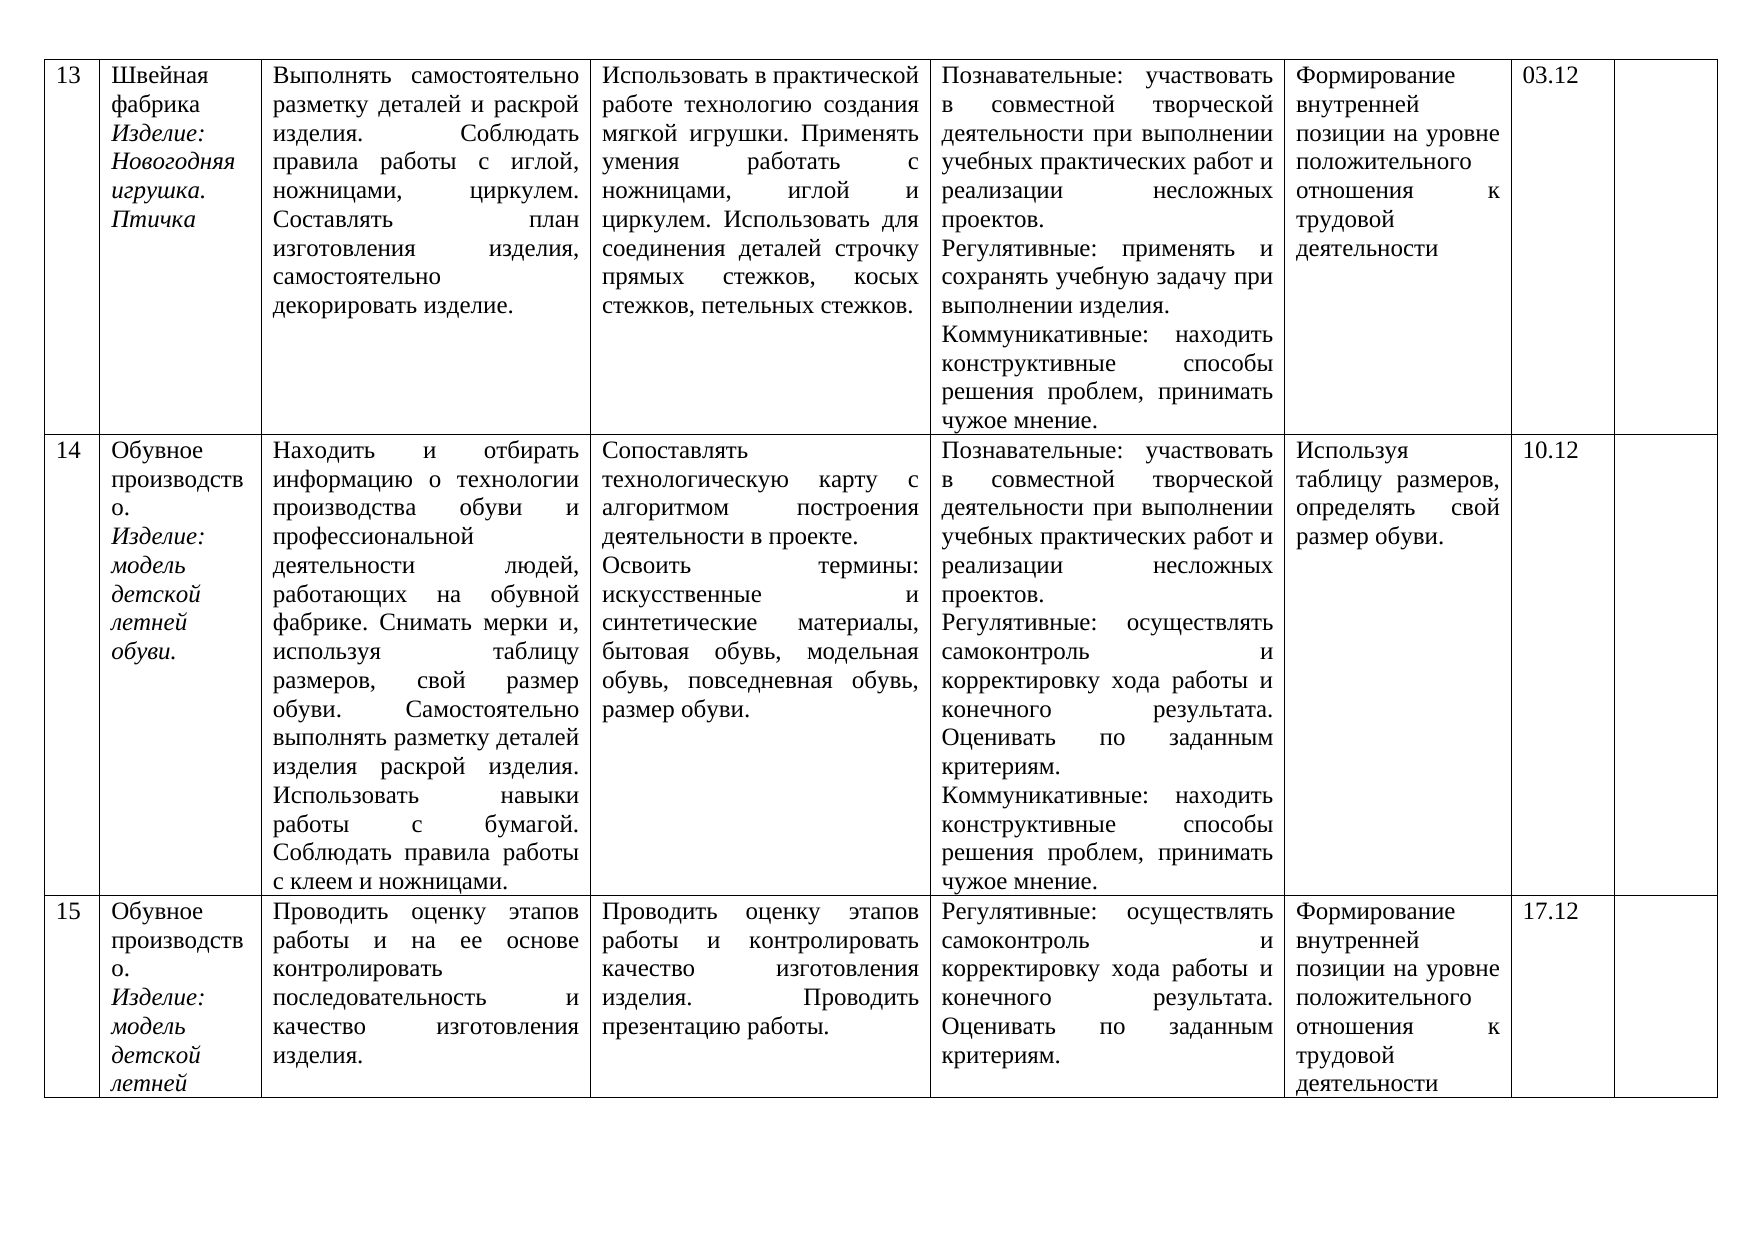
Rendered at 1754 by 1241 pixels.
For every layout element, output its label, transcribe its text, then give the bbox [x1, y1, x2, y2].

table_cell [262, 896, 590, 1097]
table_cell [591, 896, 930, 1097]
table_cell [1615, 60, 1717, 434]
table_cell Выполнять самостоятельно разметку деталей и раскрой изделия. Соблюдать правила работы с иглой, ножницами, циркулем. Составлять план изготовления изделия, самостоятельно декорировать изделие. [262, 60, 590, 434]
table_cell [100, 896, 261, 1097]
table_cell 10.12 [1512, 435, 1614, 895]
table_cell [931, 896, 1284, 1097]
table_cell Познавательные: участвовать в совместной творческой деятельности при выполнении учебных практических работ и реализации несложных проектов. Регулятивные: осуществлять самоконтроль и корректировку хода работы и конечного результата. Оценивать по заданным критериям. Коммуникативные: находить конструктивные способы решения проблем, принимать чужое мнение. [931, 435, 1284, 895]
table_cell Швейная фабрика Изделие: Новогодняя игрушка. Птичка [100, 60, 261, 434]
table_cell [1285, 896, 1511, 1097]
table_cell [1615, 896, 1717, 1097]
table_cell Познавательные: участвовать в совместной творческой деятельности при выполнении учебных практических работ и реализации несложных проектов. Регулятивные: применять и сохранять учебную задачу при выполнении изделия. Коммуникативные: находить конструктивные способы решения проблем, принимать чужое мнение. [931, 60, 1284, 434]
table_cell 13 [45, 60, 99, 434]
table_cell Находить и отбирать информацию о технологии производства обуви и профессиональной деятельности людей, работающих на обувной фабрике. Снимать мерки и, используя таблицу размеров, свой размер обуви. Самостоятельно выполнять разметку деталей изделия раскрой изделия. Использовать навыки работы с бумагой. Соблюдать правила работы с клеем и ножницами. [262, 435, 590, 895]
table_cell Сопоставлять технологическую карту с алгоритмом построения деятельности в проекте. Освоить термины: искусственные и синтетические материалы, бытовая обувь, модельная обувь, повседневная обувь, размер обуви. [591, 435, 930, 895]
table_cell 14 [45, 435, 99, 895]
table_cell [1615, 435, 1717, 895]
table_cell Формирование внутренней позиции на уровне положительного отношения к трудовой деятельности [1285, 60, 1511, 434]
table_cell Обувное производство. Изделие: модель детской летней обуви. [100, 435, 261, 895]
table_cell 03.12 [1512, 60, 1614, 434]
table_cell Используя таблицу размеров, определять свой размер обуви. [1285, 435, 1511, 895]
table_cell Использовать в практической работе технологию создания мягкой игрушки. Применять умения работать с ножницами, иглой и циркулем. Использовать для соединения деталей строчку прямых стежков, косых стежков, петельных стежков. [591, 60, 930, 434]
table_cell 17.12 [1512, 896, 1614, 1097]
table_cell 15 [45, 896, 99, 1097]
